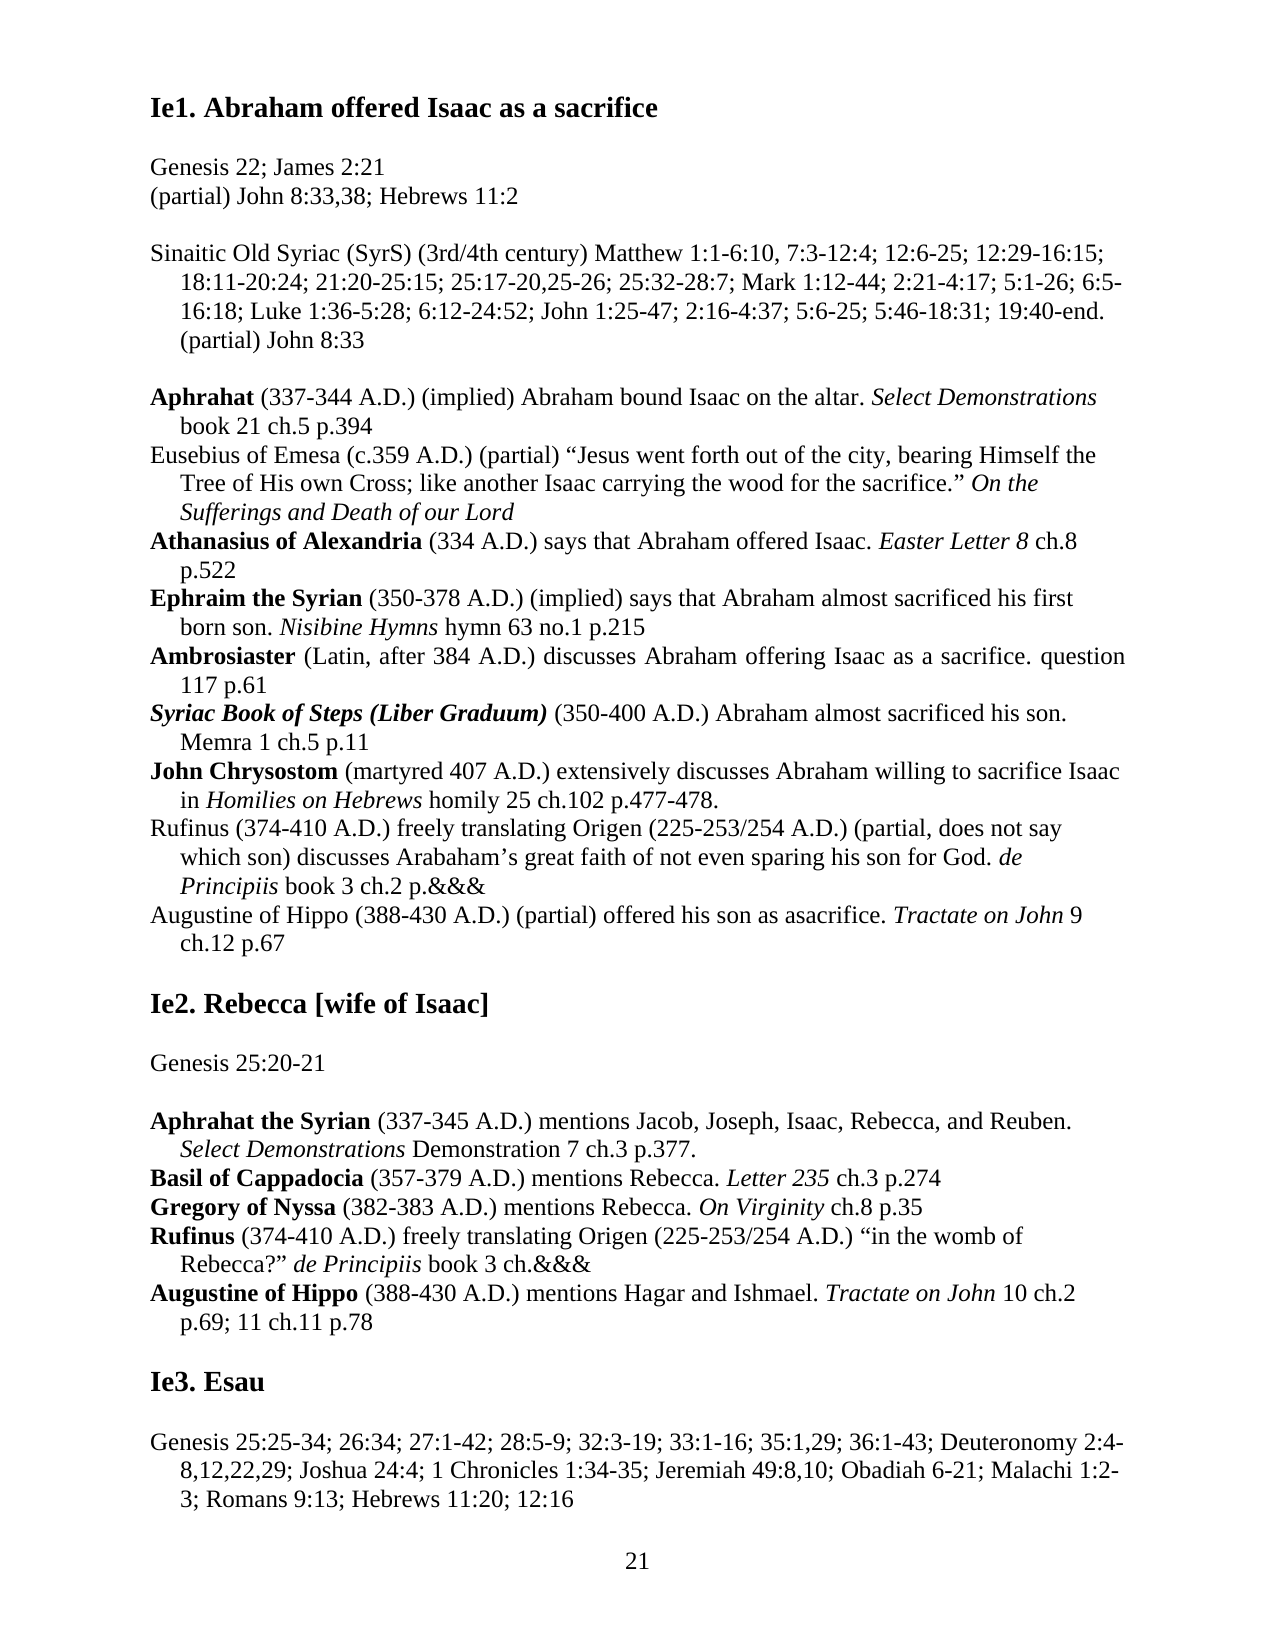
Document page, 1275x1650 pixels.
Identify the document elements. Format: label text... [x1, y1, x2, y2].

text Eusebius of Emesa (c.359 A.D.) (partial) “Jesus went forth out of the city, bearing Himself the Tree of His own Cross; like another Isaac carrying the wood for the sacrifice.” On the Sufferings and Death of our Lord [150, 440, 1125, 526]
text Sinaitic Old Syriac (SyrS) (3rd/4th century) Matthew 1:1-6:10, 7:3-12:4; 12:6-25; 12:29-16:15; 18:11-20:24; 21:20-25:15; 25:17-20,25-26; 25:32-28:7; Mark 1:12-44; 2:21-4:17; 5:1-26; 6:5-16:18; Luke 1:36-5:28; 6:12-24:52; John 1:25-47; 2:16-4:37; 5:6-25; 5:46-18:31; 19:40-end. (partial) John 8:33 [150, 238, 1125, 353]
text Genesis 22; James 2:21 [150, 152, 1125, 181]
subtitle Ie3. Esau [150, 1364, 1125, 1398]
text Syriac Book of Steps (Liber Graduum) (350-400 A.D.) Abraham almost sacrificed his son. Memra 1 ch.5 p.11 [150, 698, 1125, 756]
text Athanasius of (334 A.D.) says that Abraham offered Isaac. Easter Letter 8 ch.8 p.522 [150, 526, 1125, 583]
text Aphrahat the Syrian (337-345 A.D.) mentions Jacob, Joseph, Isaac, Rebecca, and Reuben. Select Demonstrations Demonstration 7 ch.3 p.377. [150, 1106, 1125, 1163]
text Basil of Cappadocia (357-379 A.D.) mentions Rebecca. Letter 235 ch.3 p.274 [150, 1163, 1125, 1192]
text Augustine of Hippo (388-430 A.D.) mentions Hagar and Ishmael. Tractate on John 10 ch.2 p.69; 11 ch.11 p.78 [150, 1278, 1125, 1336]
text John Chrysostom (martyred 407 A.D.) extensively discusses Abraham willing to sacrifice Isaac in Homilies on Hebrews homily 25 ch.102 p.477-478. [150, 756, 1125, 813]
text Genesis 25:25-34; 26:34; 27:1-42; 28:5-9; 32:3-19; 33:1-16; 35:1,29; 36:1-43; Deuteronomy 2:4-8,12,22,29; Joshua 24:4; 1 Chronicles 1:34-35; Jeremiah 49:8,10; Obadiah 6-21; Malachi 1:2-3; Romans 9:13; Hebrews 11:20; 12:16 [150, 1427, 1125, 1513]
text Augustine of Hippo (388-430 A.D.) (partial) offered his son as asacrifice. Tractate on John 9 ch.12 p.67 [150, 900, 1125, 957]
text Aphrahat (337-344 A.D.) (implied) Abraham bound Isaac on the altar. Select Demonstrations book 21 ch.5 p.394 [150, 382, 1125, 440]
text (partial) John 8:33,38; Hebrews 11:2 [150, 181, 1125, 210]
subtitle Ie2. Rebecca [wife of Isaac] [150, 986, 1125, 1019]
text Rufinus (374-410 A.D.) freely translating Origen (225-253/254 A.D.) “in the womb of Rebecca?” de Principiis book 3 ch.&&& [150, 1221, 1125, 1278]
text Genesis 25:20-21 [150, 1048, 1125, 1077]
text Rufinus (374-410 A.D.) freely translating Origen (225-253/254 A.D.) (partial, does not say which son) discusses Arabaham’s great faith of not even sparing his son for God. de Principiis book 3 ch.2 p.&&& [150, 813, 1125, 900]
text Ambrosiaster (Latin, after 384 A.D.) discusses Abraham offering Isaac as a sacrifice. question 117 p.61 [150, 641, 1125, 698]
text Ephraim the Syrian (350-378 A.D.) (implied) says that Abraham almost sacrificed his first born son. Nisibine Hymns hymn 63 no.1 p.215 [150, 583, 1125, 641]
subtitle Ie1. Abraham offered Isaac as a sacrifice [150, 90, 1125, 123]
text Gregory of Nyssa (382-383 A.D.) mentions Rebecca. On Virginity ch.8 p.35 [150, 1192, 1125, 1221]
